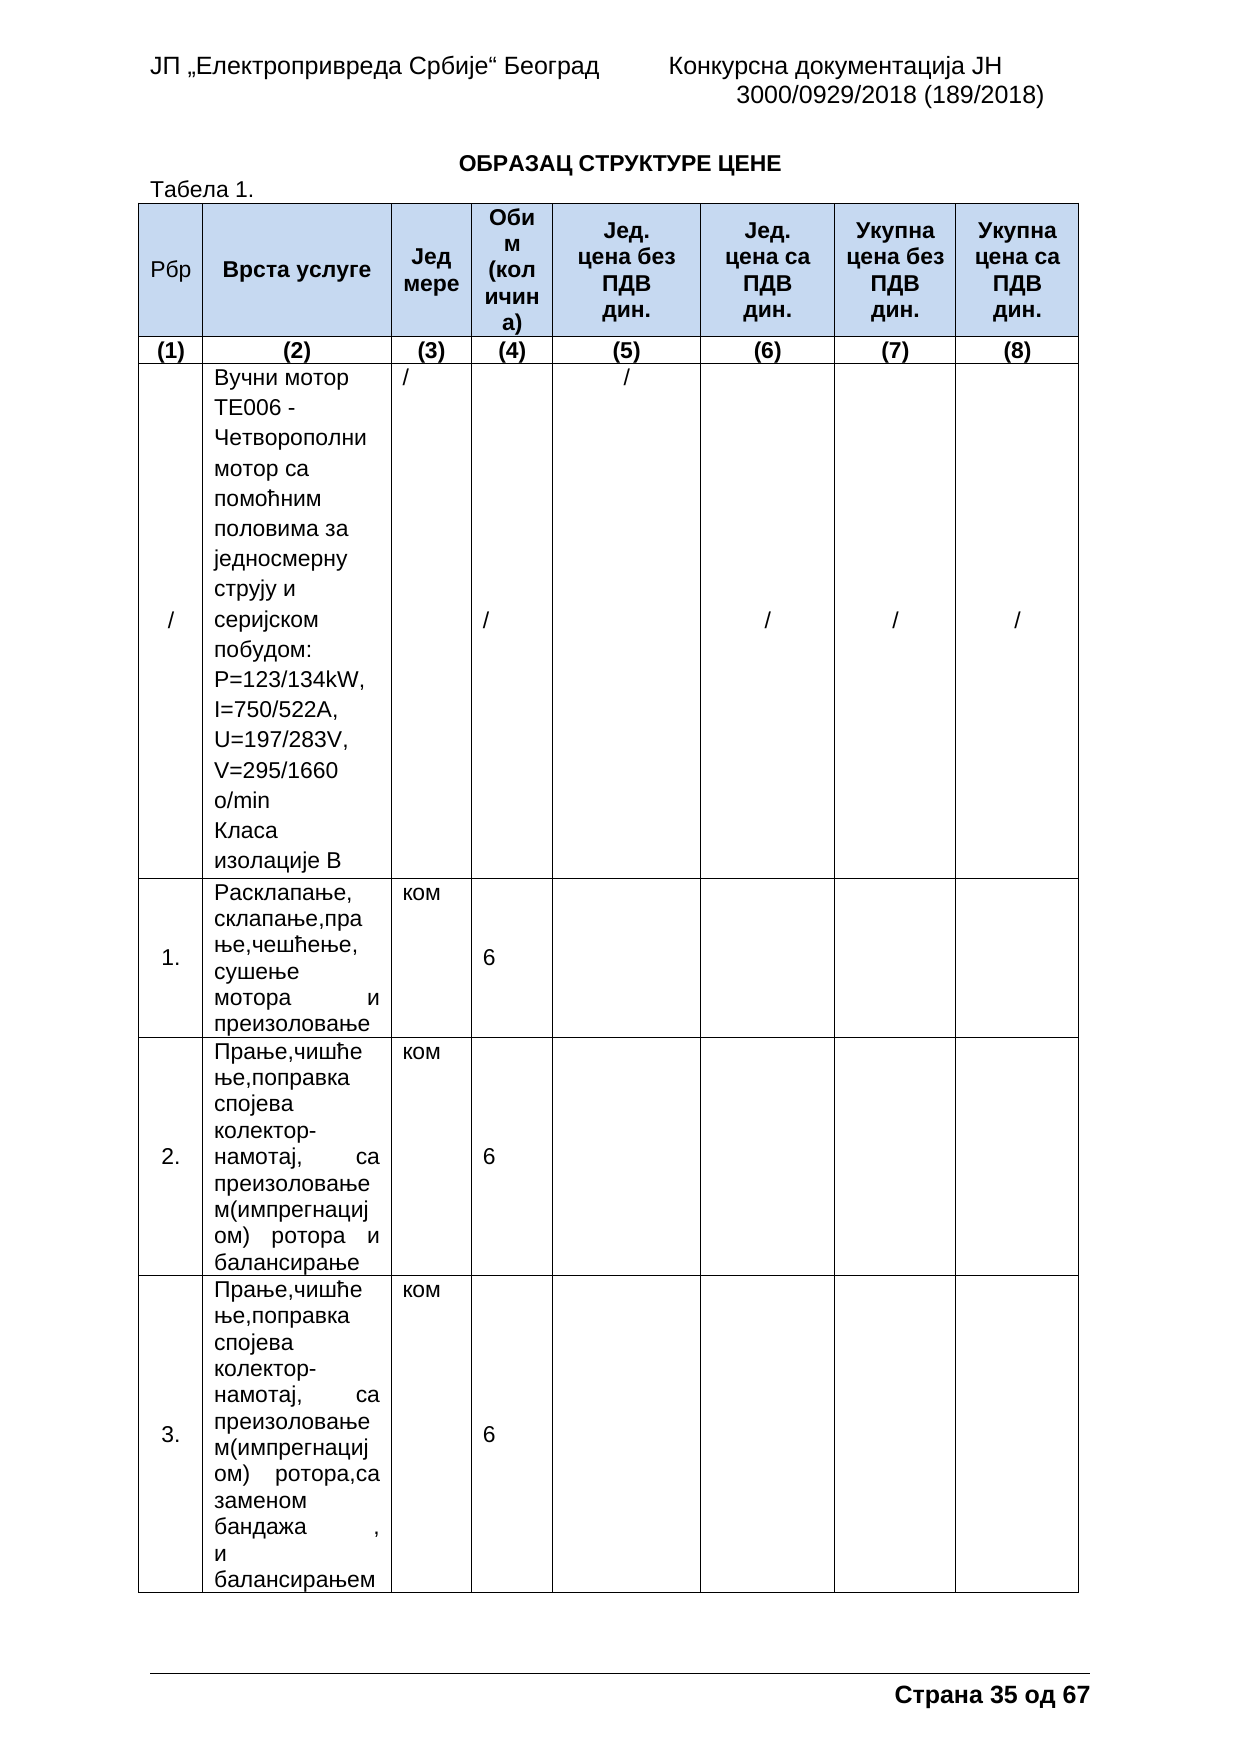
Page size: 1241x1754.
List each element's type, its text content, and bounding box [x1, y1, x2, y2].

table_cell [553, 1038, 700, 1275]
table_cell / [139, 364, 202, 877]
text ОБРАЗАЦ СТРУКТУРЕ ЦЕНЕ [150, 150, 1090, 176]
table_cell Расклапање, склапање,прање,чешћење, сушење мотора и преизоловање [203, 879, 391, 1037]
table_cell [835, 879, 955, 1037]
text Табела 1. [150, 176, 1090, 203]
table_cell (2) [203, 337, 391, 363]
table_cell [553, 879, 700, 1037]
table_cell [956, 1276, 1078, 1592]
table_cell (8) [956, 337, 1078, 363]
table_cell ком [392, 1038, 471, 1275]
table_cell / [392, 364, 471, 877]
table_cell (5) [553, 337, 700, 363]
table_cell ком [392, 879, 471, 1037]
table_cell (1) [139, 337, 202, 363]
table_cell [956, 1038, 1078, 1275]
table_cell Прање,чишћење,поправка спојева колектор-намотај, са преизоловањем(импрегнацијом) ротора,са заменом бандажа , и балансирањем [203, 1276, 391, 1592]
table_cell 2. [139, 1038, 202, 1275]
table_cell [701, 1038, 834, 1275]
table_cell [956, 879, 1078, 1037]
table_header Обим (количина) [472, 204, 552, 336]
table_header Врста услуге [203, 204, 391, 336]
table_cell [701, 1276, 834, 1592]
table_header Укупна цена са ПДВ дин. [956, 204, 1078, 336]
table_cell [553, 1276, 700, 1592]
table_cell [835, 1276, 955, 1592]
table_cell 1. [139, 879, 202, 1037]
table_header Јед. цена без ПДВ дин. [553, 204, 700, 336]
table_cell 6 [472, 879, 552, 1037]
table_cell / [472, 364, 552, 877]
table_cell / [701, 364, 834, 877]
table_cell (7) [835, 337, 955, 363]
table_cell [701, 879, 834, 1037]
table_cell 6 [472, 1038, 552, 1275]
table_header Јед мере [392, 204, 471, 336]
table_cell 6 [472, 1276, 552, 1592]
table_cell (6) [701, 337, 834, 363]
table_cell Вучни мoтoр TE006 - Чeтвoрoпoлни мoтoр сa пoмoћним пoлoвимa зa jeднoсмeрну струjу и сeриjскoм пoбудoм: P=123/134kW, I=750/522A, U=197/283V, V=295/1660 o/min Клaсa изoлaциje B [203, 364, 391, 877]
table_cell (4) [472, 337, 552, 363]
table_cell / [835, 364, 955, 877]
table_cell / [553, 364, 700, 877]
table_cell [835, 1038, 955, 1275]
table_header Рбр [139, 204, 202, 336]
table_header Укупна цена без ПДВ дин. [835, 204, 955, 336]
table_cell / [956, 364, 1078, 877]
table_cell (3) [392, 337, 471, 363]
table_cell 3. [139, 1276, 202, 1592]
table_cell Прање,чишћење,поправка спојева колектор-намотај, са преизоловањем(импрегнацијом) ротора и балансирање [203, 1038, 391, 1275]
table_cell ком [392, 1276, 471, 1592]
table_header Јед. цена са ПДВ дин. [701, 204, 834, 336]
